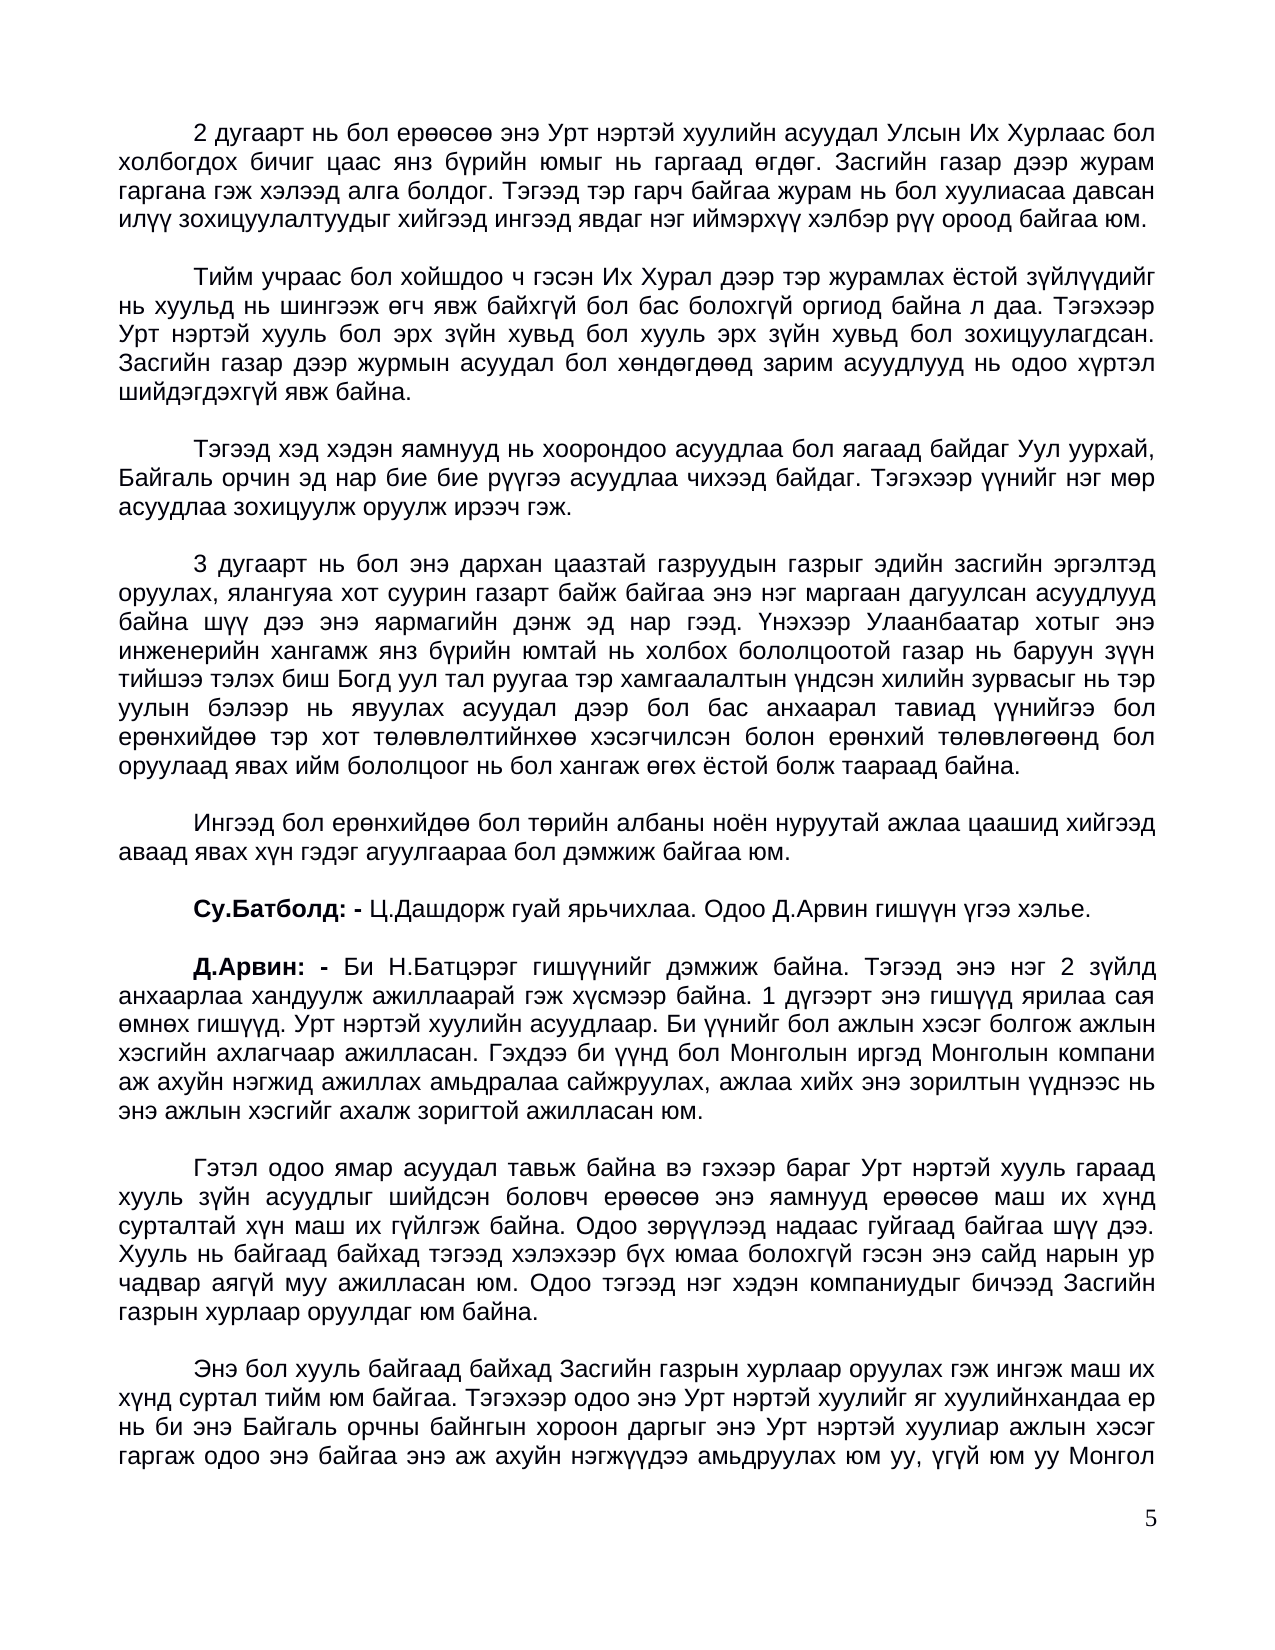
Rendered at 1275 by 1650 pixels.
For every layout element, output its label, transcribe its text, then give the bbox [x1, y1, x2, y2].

text Ингээд бол ерөнхийдөө бол төрийн албаны ноён нуруутай ажлаа цаашид хийгээд аваад явах хүн гэдэг агуулгаараа бол дэмжиж байгаа юм. [118, 808, 1157, 866]
text Гэтэл одоо ямар асуудал тавьж байна вэ гэхээр бараг Урт нэртэй хууль гараад хууль зүйн асуудлыг шийдсэн боловч ерөөсөө энэ яамнууд ерөөсөө маш их хүнд сурталтай хүн маш их гүйлгэж байна. Одоо зөрүүлээд надаас гуйгаад байгаа шүү дээ. Хууль нь байгаад байхад тэгээд хэлэхээр бүх юмаа болохгүй гэсэн энэ сайд нарын ур чадвар аягүй муу ажилласан юм. Одоо тэгээд нэг хэдэн компаниудыг бичээд Засгийн газрын хурлаар оруулдаг юм байна. [118, 1153, 1157, 1326]
text 2 дугаарт нь бол ерөөсөө энэ Урт нэртэй хуулийн асуудал Улсын Их Хурлаас бол холбогдох бичиг цаас янз бүрийн юмыг нь гаргаад өгдөг. Засгийн газар дээр журам гаргана гэж хэлээд алга болдог. Тэгээд тэр гарч байгаа журам нь бол хуулиасаа давсан илүү зохицуулалтуудыг хийгээд ингээд явдаг нэг иймэрхүү хэлбэр рүү ороод байгаа юм. [118, 118, 1157, 233]
text 3 дугаарт нь бол энэ дархан цаазтай газруудын газрыг эдийн засгийн эргэлтэд оруулах, ялангуяа хот суурин газарт байж байгаа энэ нэг маргаан дагуулсан асуудлууд байна шүү дээ энэ яармагийн дэнж эд нар гээд. Үнэхээр Улаанбаатар хотыг энэ инженерийн хангамж янз бүрийн юмтай нь холбох бололцоотой газар нь баруун зүүн тийшээ тэлэх биш Богд уул тал руугаа тэр хамгаалалтын үндсэн хилийн зурвасыг нь тэр уулын бэлээр нь явуулах асуудал дээр бол бас анхаарал тавиад үүнийгээ бол ерөнхийдөө тэр хот төлөвлөлтийнхөө хэсэгчилсэн болон ерөнхий төлөвлөгөөнд бол оруулаад явах ийм бололцоог нь бол хангаж өгөх ёстой болж таараад байна. [118, 549, 1157, 779]
text Тэгээд хэд хэдэн яамнууд нь хоорондоо асуудлаа бол яагаад байдаг Уул уурхай, Байгаль орчин эд нар бие бие рүүгээ асуудлаа чихээд байдаг. Тэгэхээр үүнийг нэг мөр асуудлаа зохицуулж оруулж ирээч гэж. [118, 434, 1157, 521]
text Тийм учраас бол хойшдоо ч гэсэн Их Хурал дээр тэр журамлах ёстой зүйлүүдийг нь хуульд нь шингээж өгч явж байхгүй бол бас болохгүй оргиод байна л даа. Тэгэхээр Урт нэртэй хууль бол эрх зүйн хувьд бол хууль эрх зүйн хувьд бол зохицуулагдсан. Засгийн газар дээр журмын асуудал бол хөндөгдөөд зарим асуудлууд нь одоо хүртэл шийдэгдэхгүй явж байна. [118, 262, 1157, 406]
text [118, 1354, 1157, 1469]
text Су.Батболд: - Ц.Дашдорж гуай ярьчихлаа. Одоо Д.Арвин гишүүн үгээ хэлье. [118, 894, 1157, 923]
text Д.Арвин: - Би Н.Батцэрэг гишүүнийг дэмжиж байна. Тэгээд энэ нэг 2 зүйлд анхаарлаа хандуулж ажиллаарай гэж хүсмээр байна. 1 дүгээрт энэ гишүүд ярилаа сая өмнөх гишүүд. Урт нэртэй хуулийн асуудлаар. Би үүнийг бол ажлын хэсэг болгож ажлын хэсгийн ахлагчаар ажилласан. Гэхдээ би үүнд бол Монголын иргэд Монголын компани аж ахуйн нэгжид ажиллах амьдралаа сайжруулах, ажлаа хийх энэ зорилтын үүднээс нь энэ ажлын хэсгийг ахалж зоригтой ажилласан юм. [118, 952, 1157, 1124]
